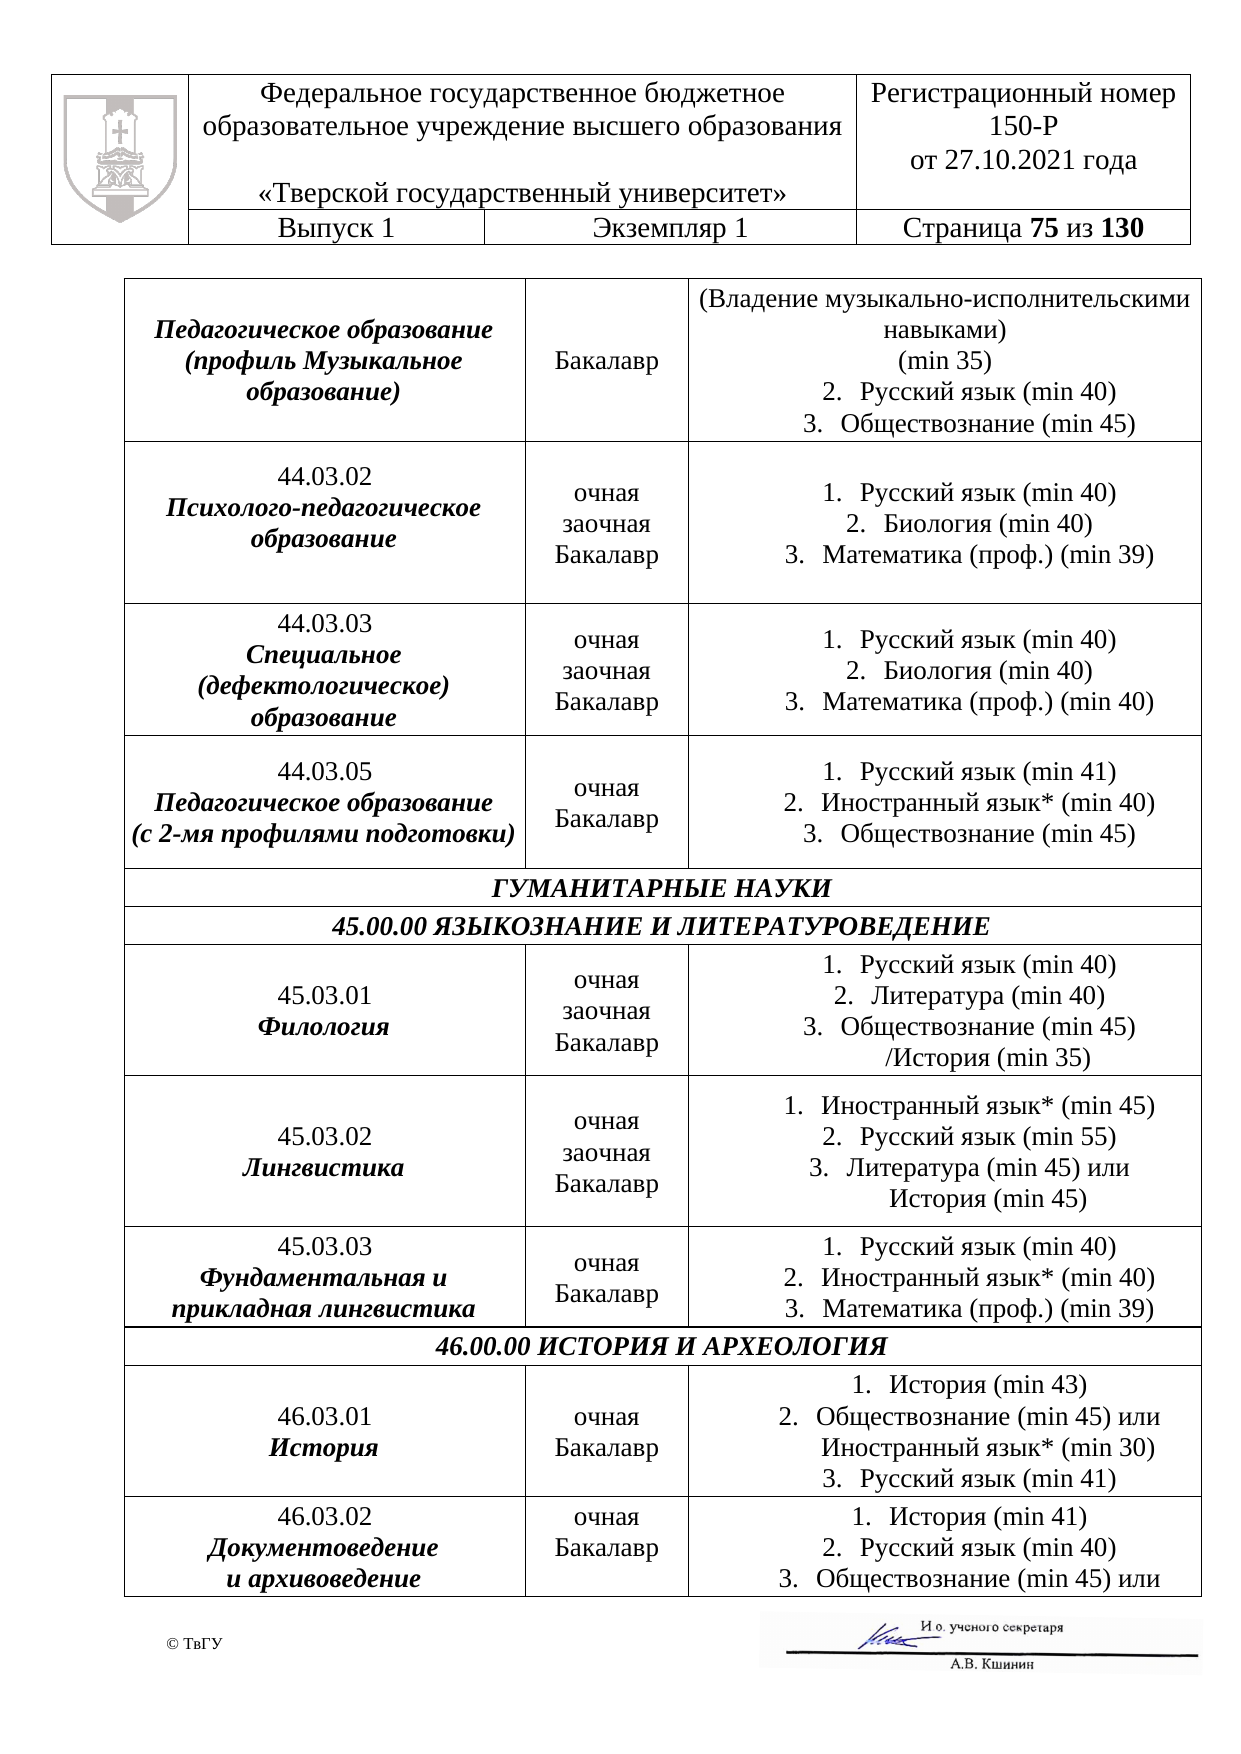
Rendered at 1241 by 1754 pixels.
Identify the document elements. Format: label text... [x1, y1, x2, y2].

table_cell заочная Бакалавр [526, 279, 688, 441]
table_cell 45.00.00 ЯЗЫКОЗНАНИЕ И ЛИТЕРАТУРОВЕДЕНИЕ [125, 907, 1201, 944]
table_cell очная заочная Бакалавр [526, 604, 688, 735]
table_cell 44.03.02 Психолого-педагогическое образование [125, 442, 525, 603]
table_cell 45.03.03 Фундаментальная и прикладная лингвистика [125, 1227, 525, 1326]
table_cell Творческое испытание (Владение музыкально-исполнительскими навыками) (min 35) Русский язык (min 40) Обществознание (min 45) [689, 279, 1201, 441]
table_cell очная Бакалавр [526, 1366, 688, 1496]
table_cell очная заочная Бакалавр [526, 442, 688, 603]
table_cell Русский язык (min 41) Иностранный язык* (min 40) Обществознание (min 45) [689, 736, 1201, 868]
table_cell Иностранный язык* (min 45) Русский язык (min 55) Литература (min 45) или История (min 45) [689, 1076, 1201, 1226]
table_cell 46.00.00 ИСТОРИЯ И АРХЕОЛОГИЯ [125, 1328, 1201, 1364]
table_cell очная Бакалавр [526, 736, 688, 868]
table_cell Русский язык (min 40) Иностранный язык* (min 40) Математика (проф.) (min 39) [689, 1227, 1201, 1326]
table_cell Русский язык (min 40) Биология (min 40) Математика (проф.) (min 39) [689, 442, 1201, 603]
table_cell 44.03.03 Специальное (дефектологическое) образование [125, 604, 525, 735]
table_cell 45.03.01 Филология [125, 945, 525, 1075]
table_cell 44.03.05 Педагогическое образование (с 2-мя профилями подготовки) [125, 736, 525, 868]
table_cell 46.03.02 Документоведение и архивоведение [125, 1497, 525, 1596]
table_cell очная заочная Бакалавр [526, 1076, 688, 1226]
picture [759, 1611, 1204, 1676]
table_cell 46.03.01 История [125, 1366, 525, 1496]
table_cell очная Бакалавр [526, 1227, 688, 1326]
table_cell очная заочная Бакалавр [526, 945, 688, 1075]
table_cell 44.03.01 Педагогическое образование (профиль Музыкальное образование) [125, 279, 525, 441]
table_cell История (min 43) Обществознание (min 45) или Иностранный язык* (min 30) Русский язык (min 41) [689, 1366, 1201, 1496]
table_cell Русский язык (min 40) Литература (min 40) Обществознание (min 45) /История (min 35) [689, 945, 1201, 1075]
picture [63, 95, 177, 223]
table_cell 45.03.02 Лингвистика [125, 1076, 525, 1226]
table_cell Русский язык (min 40) Биология (min 40) Математика (проф.) (min 40) [689, 604, 1201, 735]
table_cell ГУМАНИТАРНЫЕ НАУКИ [125, 869, 1201, 906]
table_cell История (min 41) Русский язык (min 40) Обществознание (min 45) или Иностранный язык* (min 30) [689, 1497, 1201, 1596]
table_cell очная Бакалавр [526, 1497, 688, 1596]
